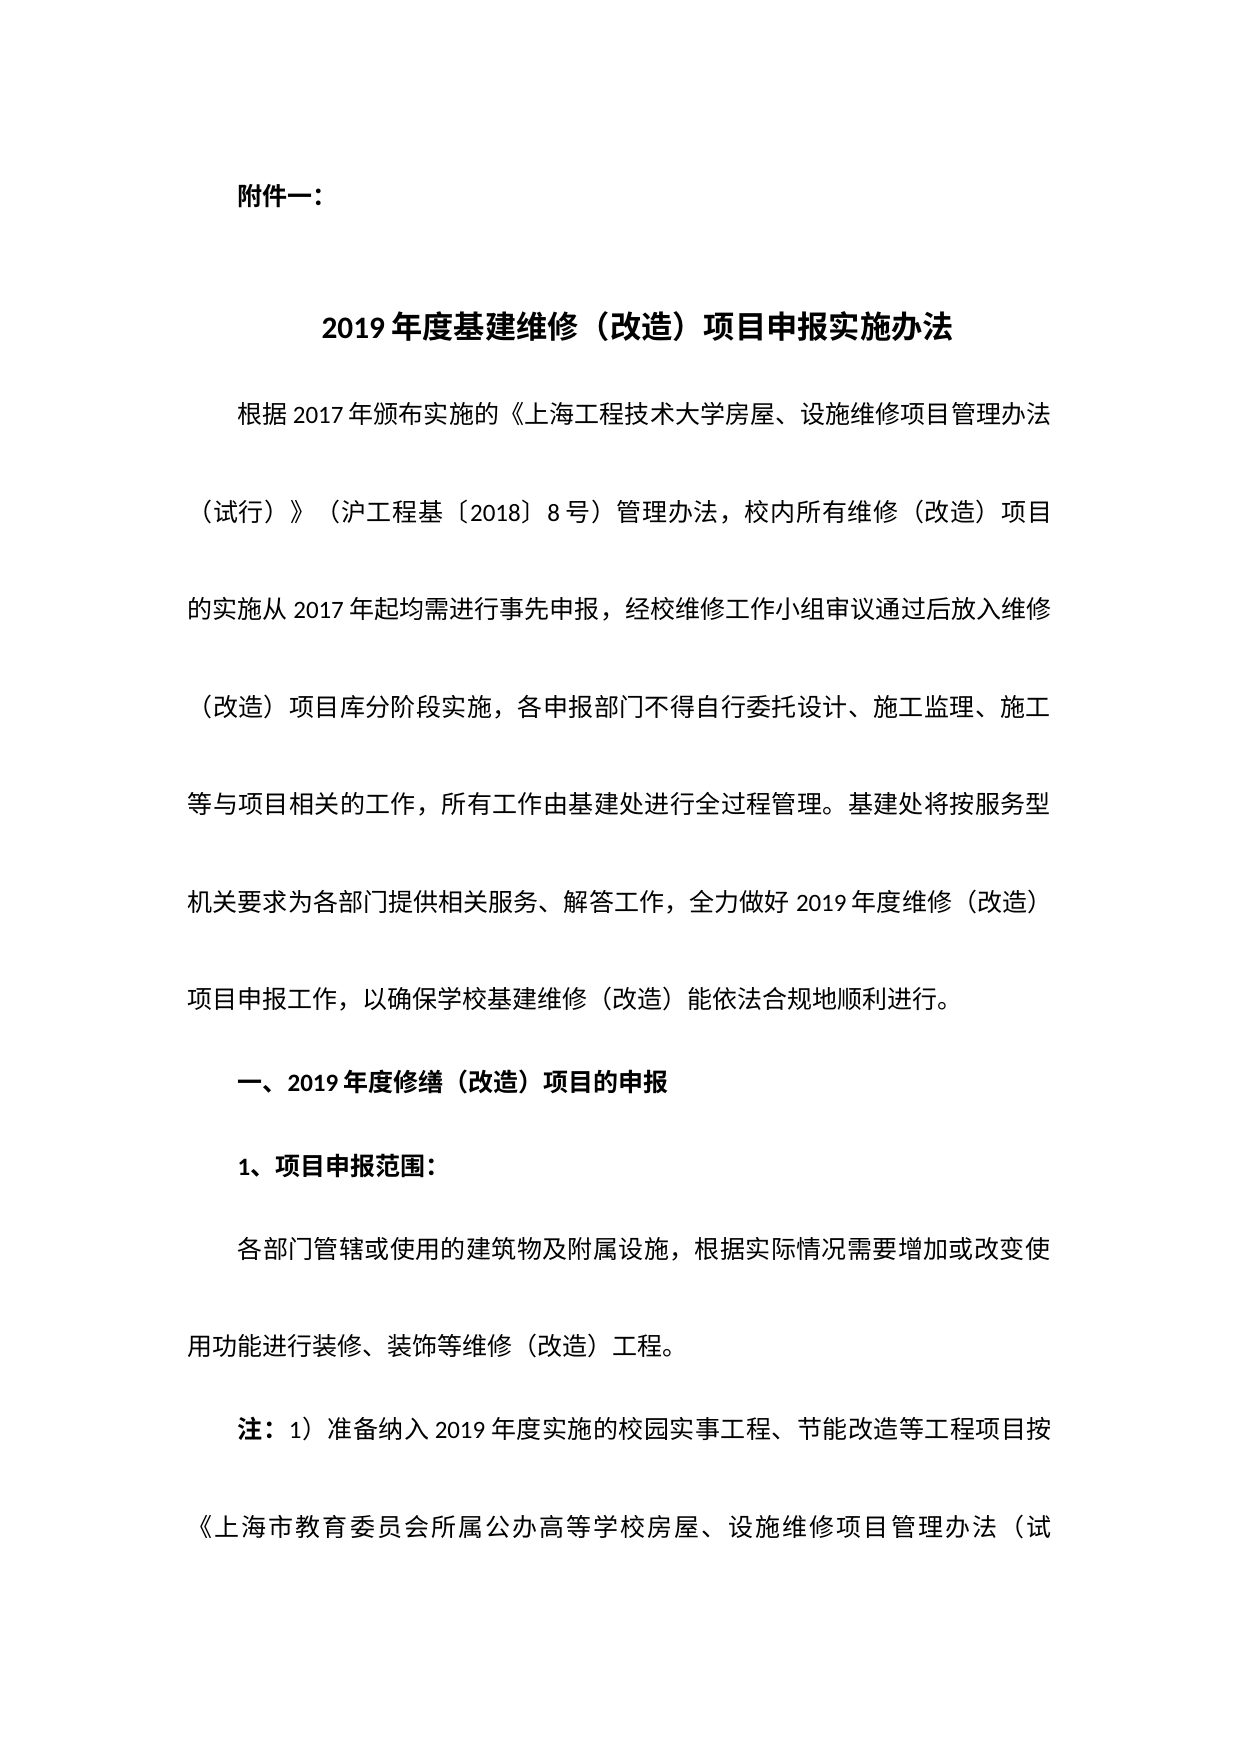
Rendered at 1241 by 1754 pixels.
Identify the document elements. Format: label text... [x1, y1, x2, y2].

text 1、项目申报范围： [187, 1132, 1053, 1197]
text 根据2017年颁布实施的《上海工程技术大学房屋、设施维修项目管理办法（试行）》（沪工程基〔2018〕8号）管理办法，校内所有维修（改造）项目的实施从2017年起均需进行事先申报，经校维修工作小组审议通过后放入维修（改造）项目库分阶段实施，各申报部门不得自行委托设计、施工监理、施工等与项目相关的工作，所有工作由基建处进行全过程管理。基建处将按服务型机关要求为各部门提供相关服务、解答工作，全力做好2019年度维修（改造）项目申报工作，以确保学校基建维修（改造）能依法合规地顺利进行。 [187, 380, 1053, 1030]
text 各部门管辖或使用的建筑物及附属设施，根据实际情况需要增加或改变使用功能进行装修、装饰等维修（改造）工程。 [187, 1215, 1053, 1377]
text 附件一： [187, 162, 1053, 227]
text 2019年度基建维修（改造）项目申报实施办法 [187, 293, 1053, 358]
text 一、2019年度修缮（改造）项目的申报 [187, 1048, 1053, 1113]
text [187, 1395, 1053, 1558]
